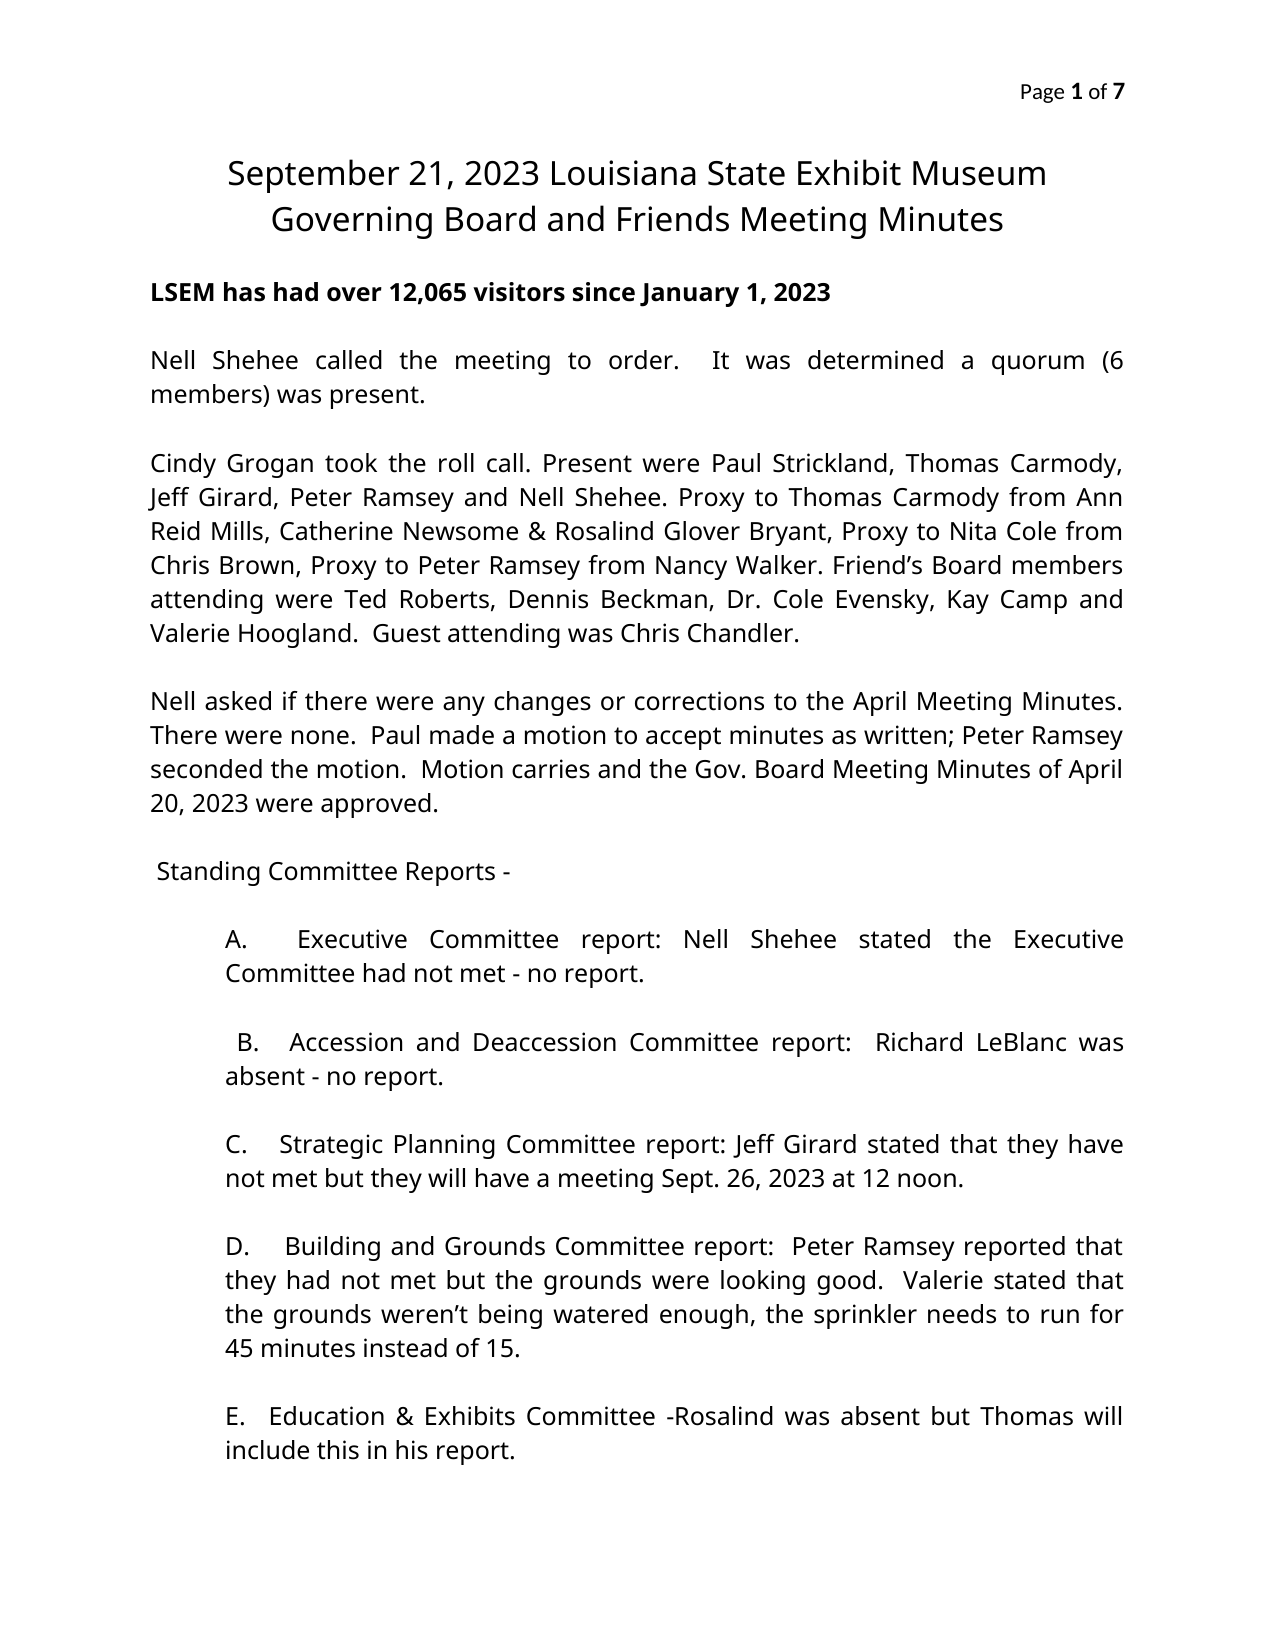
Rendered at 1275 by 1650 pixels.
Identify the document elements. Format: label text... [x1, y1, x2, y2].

text D. Building and Grounds Committee report: Peter Ramsey reported that they had not met but the grounds were looking good. Valerie stated that the grounds weren’t being watered enough, the sprinkler needs to run for 45 minutes instead of 15. [225, 1229, 1125, 1365]
text A. Executive Committee report: Nell Shehee stated the Executive Committee had not met - no report. [225, 922, 1125, 990]
text E. Education & Exhibits Committee -Rosalind was absent but Thomas will include this in his report. [225, 1399, 1125, 1467]
text B. Accession and Deaccession Committee report: Richard LeBlanc was absent - no report. [225, 1024, 1125, 1092]
text Standing Committee Reports - [150, 854, 1125, 888]
text Nell asked if there were any changes or corrections to the April Meeting Minutes. There were none. Paul made a motion to accept minutes as written; Peter Ramsey seconded the motion. Motion carries and the Gov. Board Meeting Minutes of April 20, 2023 were approved. [150, 684, 1125, 820]
text Nell Shehee called the meeting to order. It was determined a quorum (6 members) was present. [150, 343, 1125, 411]
text C. Strategic Planning Committee report: Jeff Girard stated that they have not met but they will have a meeting Sept. 26, 2023 at 12 noon. [225, 1126, 1125, 1194]
text Governing Board and Friends Meeting Minutes [150, 195, 1125, 241]
text Cindy Grogan took the roll call. Present were Paul Strickland, Thomas Carmody, Jeff Girard, Peter Ramsey and Nell Shehee. Proxy to Thomas Carmody from Ann Reid Mills, Catherine Newsome & Rosalind Glover Bryant, Proxy to Nita Cole from Chris Brown, Proxy to Peter Ramsey from Nancy Walker. Friend’s Board members attending were Ted Roberts, Dennis Beckman, Dr. Cole Evensky, Kay Camp and Valerie Hoogland. Guest attending was Chris Chandler. [150, 445, 1125, 649]
text LSEM has had over 12,065 visitors since January 1, 2023 [150, 275, 1125, 309]
text September 21, 2023 Louisiana State Exhibit Museum [150, 150, 1125, 195]
